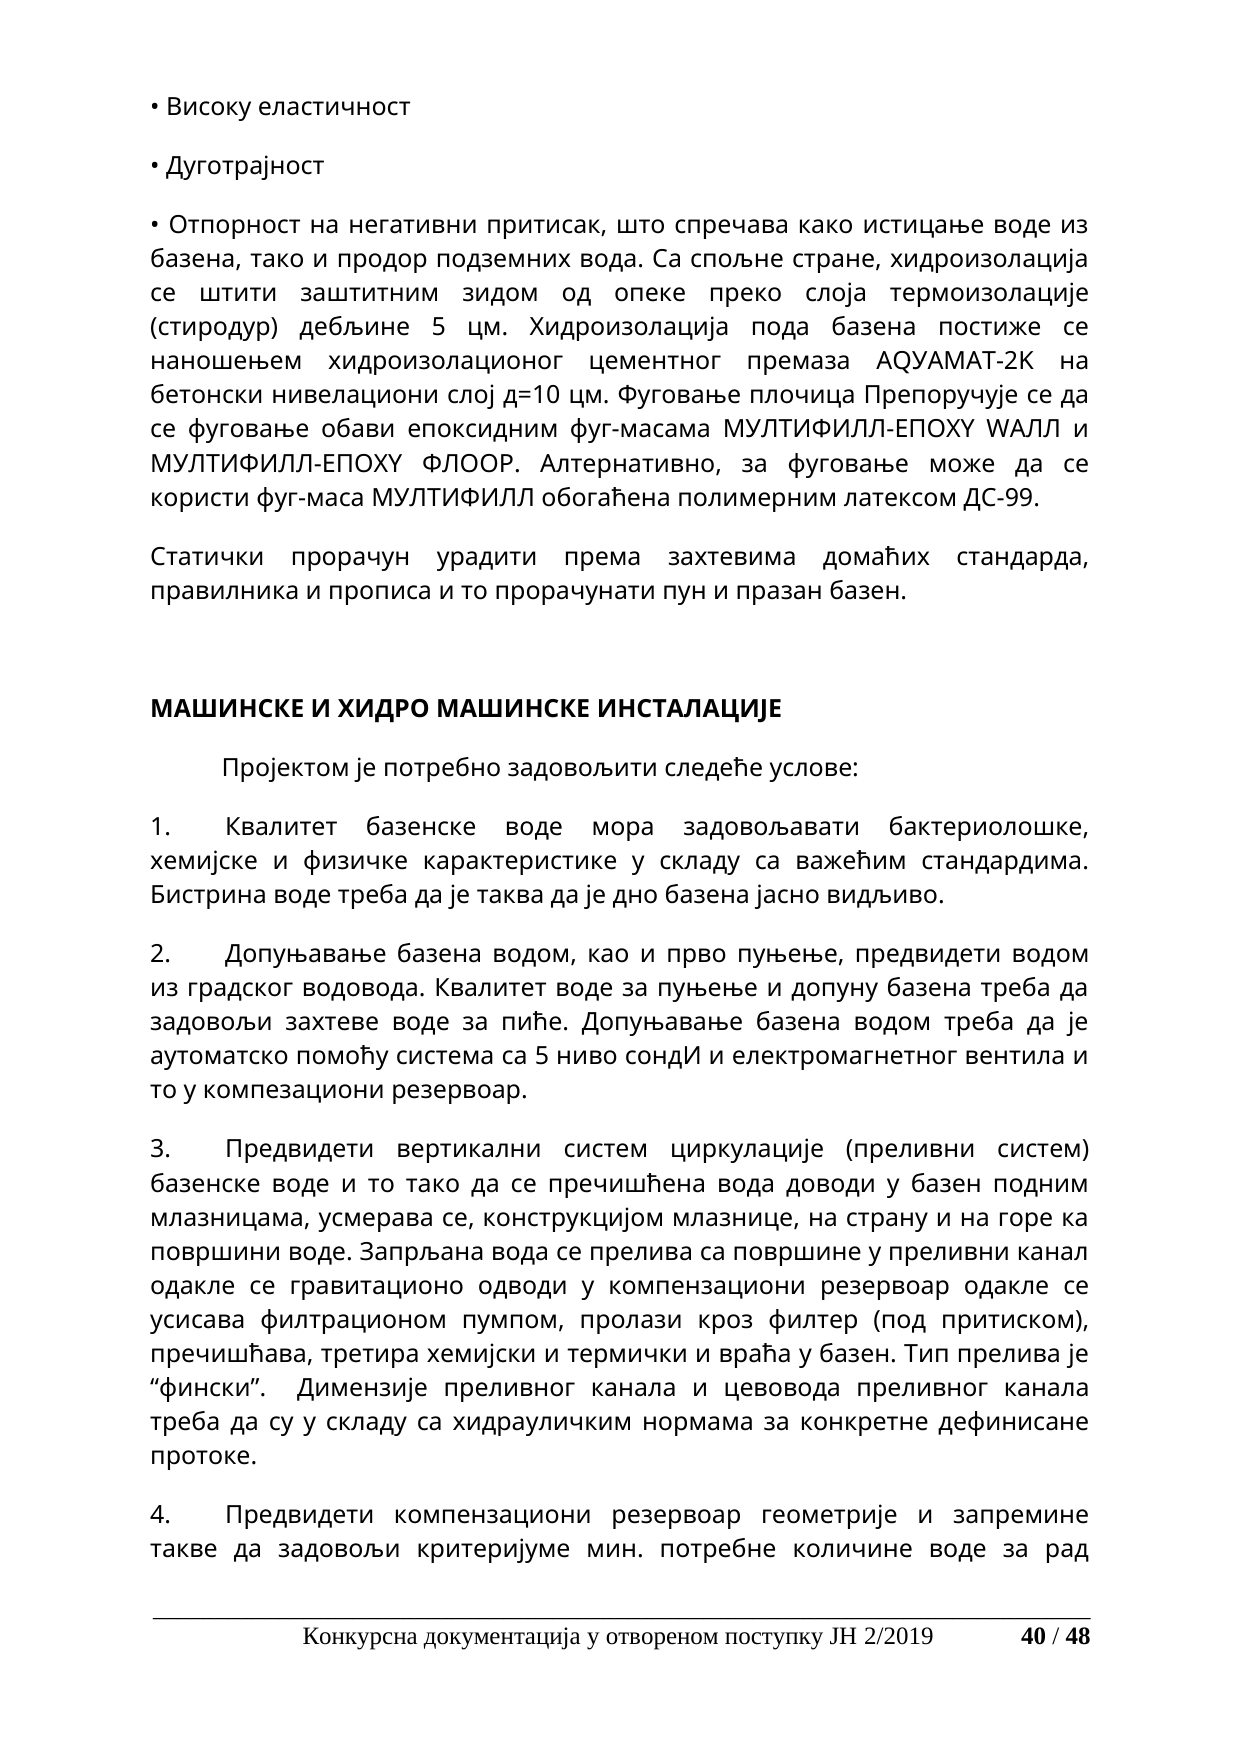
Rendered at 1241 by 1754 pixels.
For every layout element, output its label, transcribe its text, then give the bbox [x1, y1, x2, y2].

text 3. Предвидети вертикални систем циркулације (преливни систем) базенске воде и то тако да се пречишћена вода доводи у базен подним млазницама, усмерава се, конструкцијом млазнице, на страну и на горе ка површини воде. Запрљана вода се прелива са површине у преливни канал одакле се гравитационо одводи у компензациони резервоар одакле се усисава филтрационом пумпом, пролази кроз филтер (под притиском), пречишћава, третира хемијски и термички и враћа у базен. Тип прелива је “фински”. Димензије преливног канала и цевовода преливног канала треба да су у складу са хидрауличким нормама за конкретне дефинисане протоке. [150, 1131, 1090, 1472]
text 1. Квалитет базенске воде мора задовољавати бактериолошке, хемијске и физичке карактеристике у складу са важећим стандардима. Бистрина воде треба да је таква да је дно базена јасно видљиво. [150, 809, 1090, 911]
text МАШИНСКЕ И ХИДРО МАШИНСКЕ ИНСТАЛАЦИЈЕ [150, 691, 1090, 724]
text 2. Допуњавање базена водом, као и прво пуњење, предвидети водом из градског водовода. Квалитет воде за пуњење и допуну базена треба да задовољи захтеве воде за пиће. Допуњавање базена водом треба да је аутоматско помоћу система са 5 ниво сондИ и електромагнетног вентила и то у компезациони резервоар. [150, 936, 1090, 1106]
text Статички прорачун урадити према захтевима домаћих стандарда, правилника и прописа и то прорачунати пун и празан базен. [150, 538, 1090, 606]
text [150, 1497, 1090, 1565]
text • Високу еластичност [150, 89, 1090, 123]
text • Отпорност на негативни притисак, што спречава како истицање воде из базена, тако и продор подземних вода. Са спољне стране, хидроизолација се штити заштитним зидом од опеке преко слоја термоизолације (стиродур) дебљине 5 цм. Хидроизолација пода базена постиже се наношењем хидроизолационог цементног премаза АQУАМАТ-2K на бетонски нивелациони слој д=10 цм. Фуговање плочица Препоручује се да се фуговање обави епоксидним фуг-масама МУЛТИФИЛЛ-ЕПОXY WАЛЛ и МУЛТИФИЛЛ-ЕПОXY ФЛООР. Алтернативно, за фуговање може да се користи фуг-маса МУЛТИФИЛЛ обогаћена полимерним латексом ДС-99. [150, 207, 1090, 513]
text Пројектом је потребно задовољити следеће услове: [150, 749, 1090, 784]
text • Дуготрајност [150, 148, 1090, 182]
